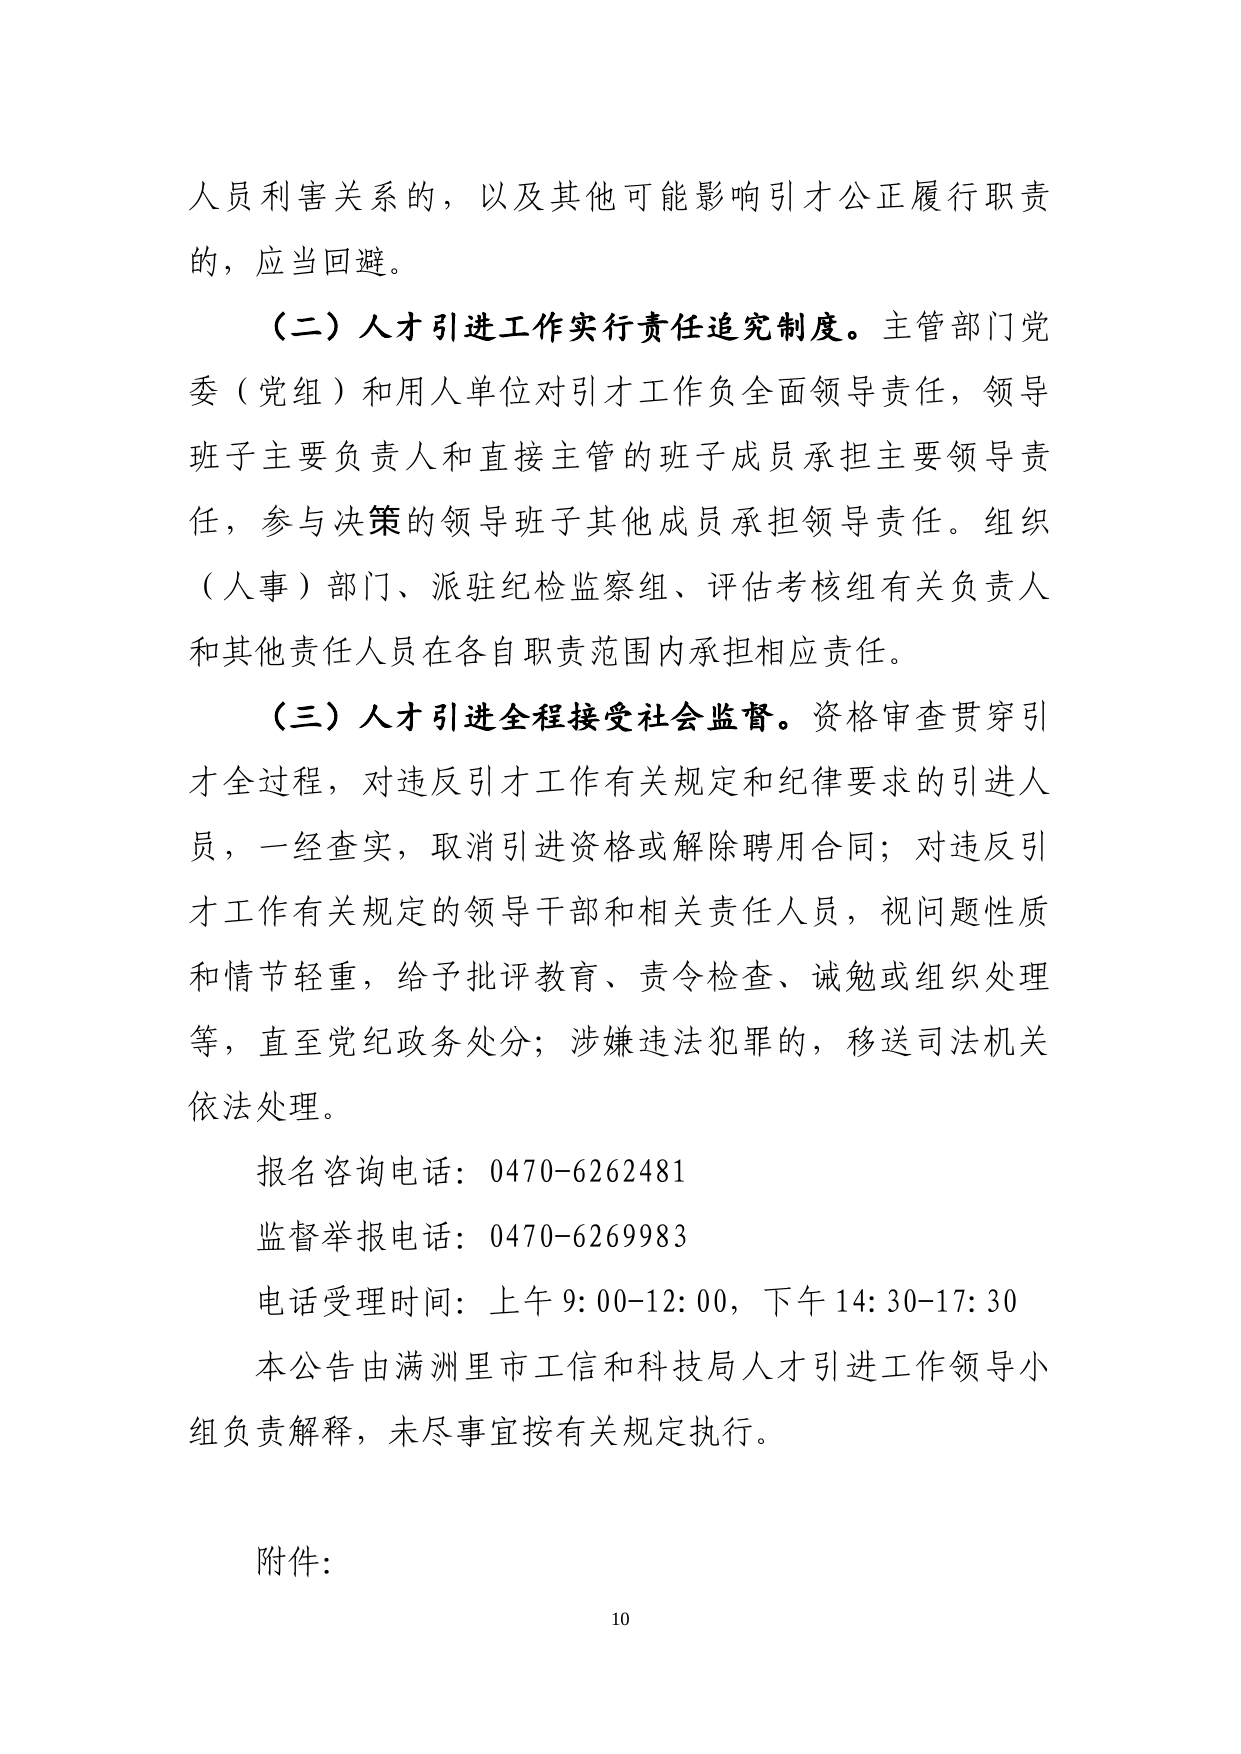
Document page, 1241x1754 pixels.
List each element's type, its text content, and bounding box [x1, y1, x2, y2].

text 附件： [187, 1527, 1053, 1592]
text （三）人才引进全程接受社会监督。资格审查贯穿引才全过程，对违反引才工作有关规定和纪律要求的引进人员，一经查实，取消引进资格或解除聘用合同；对违反引才工作有关规定的领导干部和相关责任人员，视问题性质和情节轻重，给予批评教育、责令检查、诫勉或组织处理等，直至党纪政务处分；涉嫌违法犯罪的，移送司法机关依法处理。 [187, 682, 1053, 1137]
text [187, 162, 1053, 292]
text 监督举报电话：0470-6269983 [187, 1202, 1053, 1267]
text 电话受理时间：上午9:00-12:00，下午14:30-17:30 [187, 1267, 1053, 1332]
text 本公告由满洲里市工信和科技局人才引进工作领导小组负责解释，未尽事宜按有关规定执行。 [187, 1332, 1053, 1462]
text 报名咨询电话：0470-6262481 [187, 1137, 1053, 1202]
text （二）人才引进工作实行责任追究制度。主管部门党委（党组）和用人单位对引才工作负全面领导责任，领导班子主要负责人和直接主管的班子成员承担主要领导责任，参与决策的领导班子其他成员承担领导责任。组织（人事）部门、派驻纪检监察组、评估考核组有关负责人和其他责任人员在各自职责范围内承担相应责任。 [187, 292, 1053, 682]
